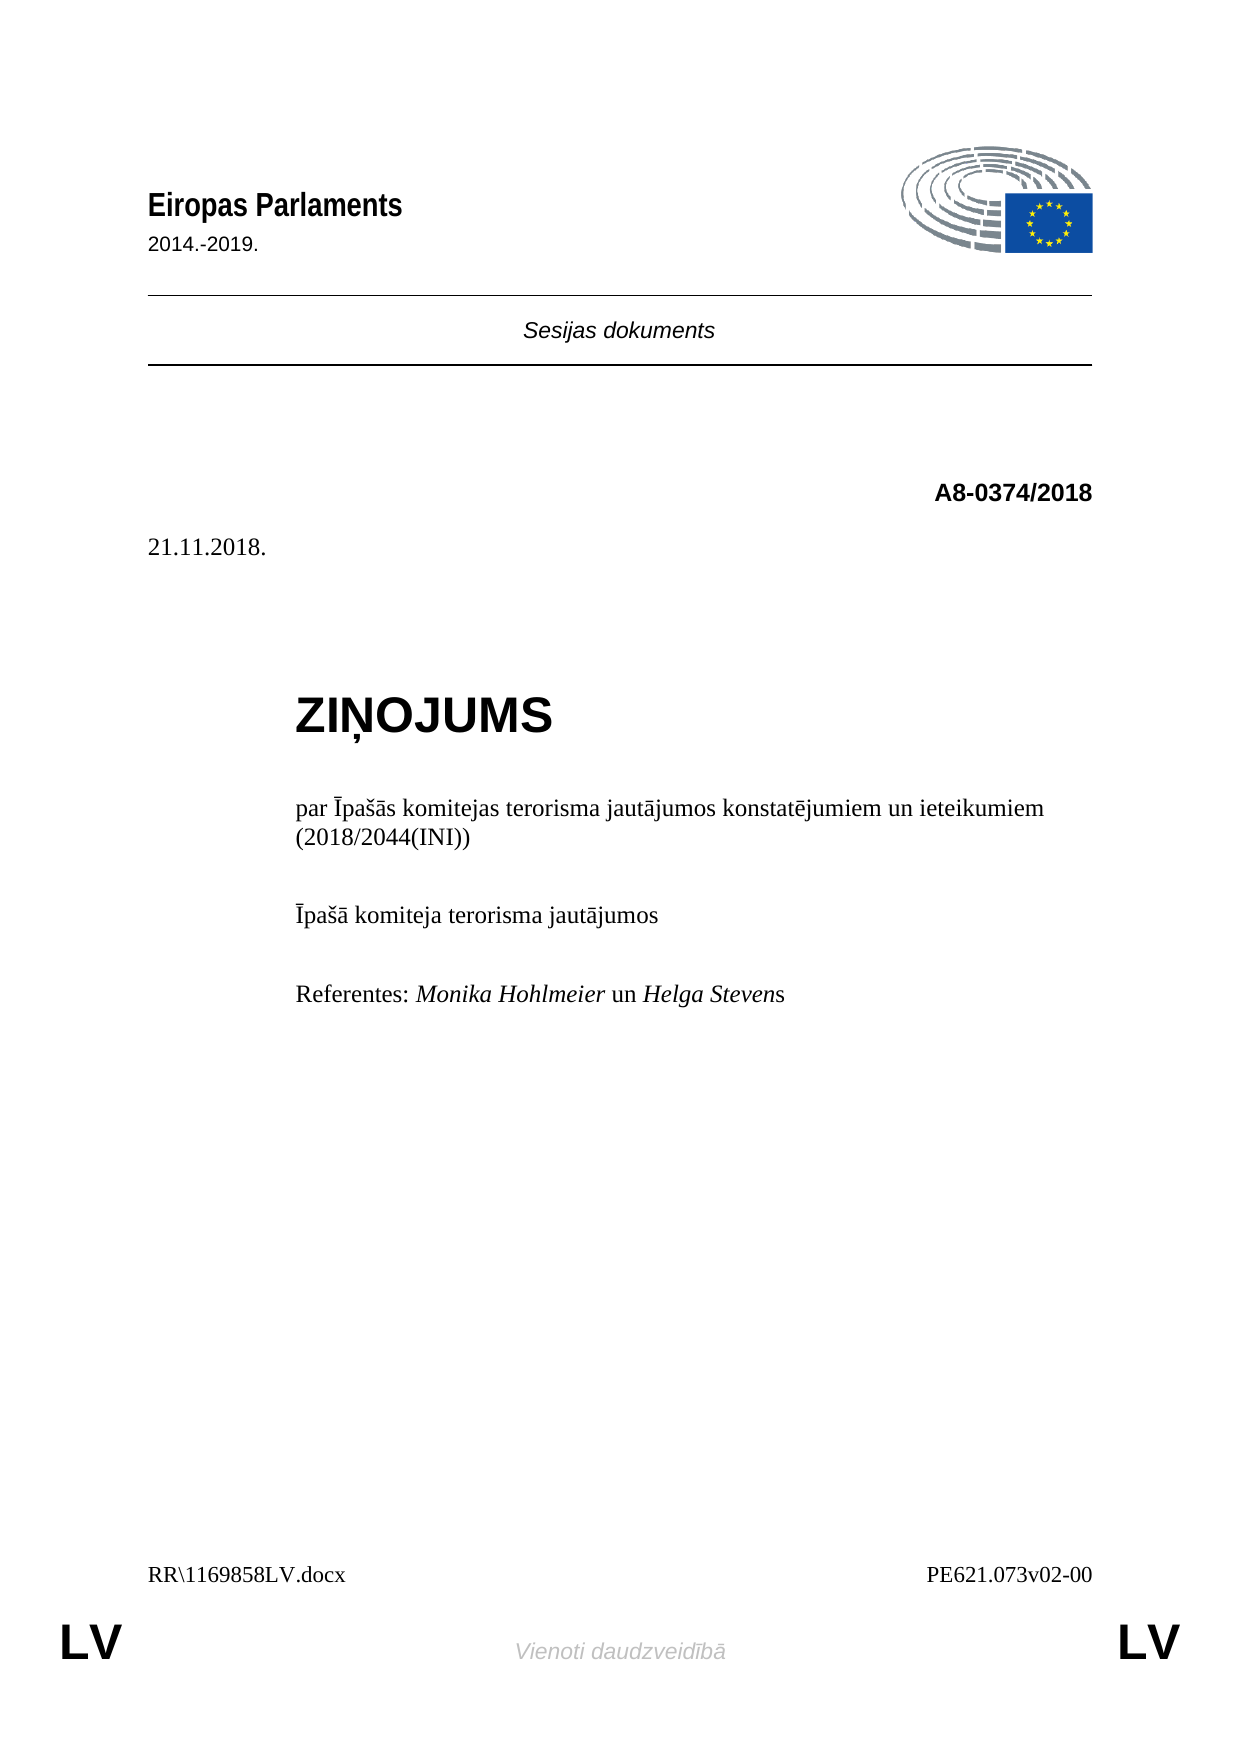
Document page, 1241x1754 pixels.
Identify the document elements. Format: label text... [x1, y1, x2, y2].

text <NoDocSe>A8-0374/2018</NoDocSe> [148, 478, 1092, 507]
text <Date>{21/11/2018}21.11.2018.</Date> [148, 532, 1092, 561]
table_header Eiropas Parlaments 2014.-2019. [148, 147, 856, 294]
text <TitreType>ZIŅOJUMS</TitreType> [295, 686, 1092, 743]
table_header [856, 147, 1093, 294]
text <Titre>par Īpašās komitejas terorisma jautājumos konstatējumiem un ieteikumiem</Titre> [295, 793, 1092, 822]
text Sesijas dokuments [148, 317, 1092, 343]
text <Commission>{TERR}Īpašā komiteja terorisma jautājumos</Commission> [295, 901, 1092, 929]
text <DocRef>(2018/2044(INI))</DocRef> [295, 822, 1092, 851]
picture [901, 146, 1093, 253]
text Referentes: <Depute>Monika Hohlmeier un Helga Stevens</Depute> [295, 979, 1092, 1008]
